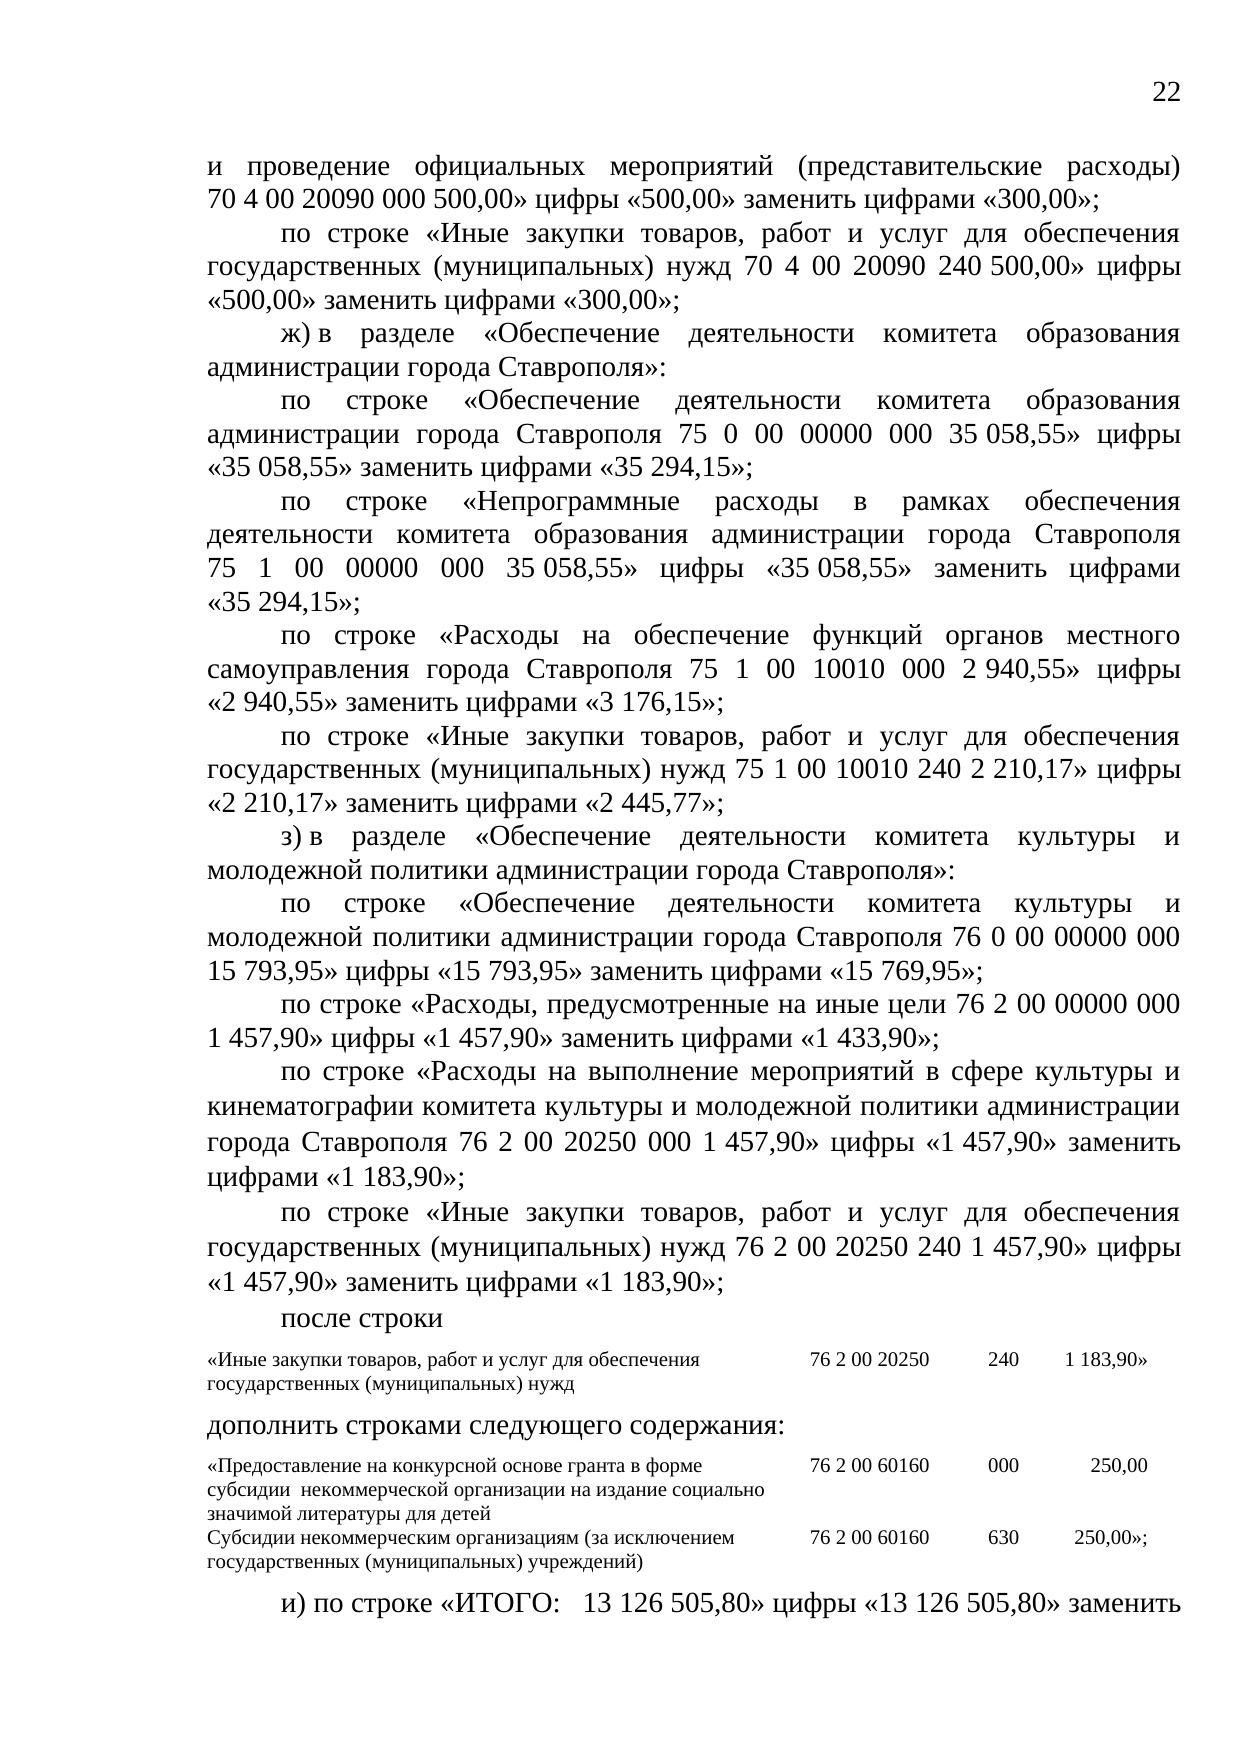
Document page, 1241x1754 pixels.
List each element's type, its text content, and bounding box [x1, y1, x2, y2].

text ж) в разделе «Обеспечение деятельности комитета образования администрации города Ставрополя»: [207, 315, 1181, 382]
table_cell 250,00»; [1045, 1525, 1159, 1573]
table_header 250,00 [1045, 1453, 1159, 1525]
text дополнить строками следующего содержания: [207, 1407, 1181, 1441]
table_header 76 2 00 20250 [778, 1347, 962, 1395]
table_header «Иные закупки товаров, работ и услуг для обеспечения государственных (муниципальных) нужд [196, 1347, 777, 1395]
table_header «Предоставление на конкурсной основе гранта в форме субсидии некоммерческой организации на издание социально значимой литературы для детей [196, 1453, 777, 1525]
text по строке «Расходы на выполнение мероприятий в сфере культуры и кинематографии комитета культуры и молодежной политики администрации города Ставрополя 76 2 00 20250 000 1 457,90» цифры «1 457,90» заменить цифрами «1 183,90»; [207, 1053, 1181, 1192]
table_header 240 [962, 1347, 1045, 1395]
text по строке «Обеспечение деятельности комитета образования администрации города Ставрополя 75 0 00 00000 000 35 058,55» цифры «35 058,55» заменить цифрами «35 294,15»; [207, 382, 1181, 483]
text з) в разделе «Обеспечение деятельности комитета культуры и молодежной политики администрации города Ставрополя»: [207, 818, 1181, 886]
table_header 1 183,90» [1045, 1347, 1159, 1395]
text после строки [207, 1300, 1181, 1333]
text по строке «Расходы на обеспечение функций органов местного самоуправления города Ставрополя 75 1 00 10010 000 2 940,55» цифры «2 940,55» заменить цифрами «3 176,15»; [207, 617, 1181, 718]
table_cell 630 [962, 1525, 1045, 1573]
table_cell Субсидии некоммерческим организациям (за исключением государственных (муниципальных) учреждений) [196, 1525, 777, 1573]
text по строке «Непрограммные расходы в рамках обеспечения деятельности комитета образования администрации города Ставрополя 75 1 00 00000 000 35 058,55» цифры «35 058,55» заменить цифрами «35 294,15»; [207, 483, 1181, 617]
text по строке «Расходы, предусмотренные на иные цели 76 2 00 00000 000 1 457,90» цифры «1 457,90» заменить цифрами «1 433,90»; [207, 986, 1181, 1053]
text по строке «Обеспечение деятельности комитета культуры и молодежной политики администрации города Ставрополя 76 0 00 00000 000 15 793,95» цифры «15 793,95» заменить цифрами «15 769,95»; [207, 886, 1181, 986]
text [207, 1585, 1181, 1618]
table_cell 76 2 00 60160 [778, 1525, 962, 1573]
text по строке «Иные закупки товаров, работ и услуг для обеспечения государственных (муниципальных) нужд 70 4 00 20090 240 500,00» цифры «500,00» заменить цифрами «300,00»; [207, 215, 1181, 315]
table_header 76 2 00 60160 [778, 1453, 962, 1525]
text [207, 148, 1181, 215]
text по строке «Иные закупки товаров, работ и услуг для обеспечения государственных (муниципальных) нужд 76 2 00 20250 240 1 457,90» цифры «1 457,90» заменить цифрами «1 183,90»; [207, 1194, 1181, 1298]
table_header 000 [962, 1453, 1045, 1525]
text по строке «Иные закупки товаров, работ и услуг для обеспечения государственных (муниципальных) нужд 75 1 00 10010 240 2 210,17» цифры «2 210,17» заменить цифрами «2 445,77»; [207, 718, 1181, 818]
